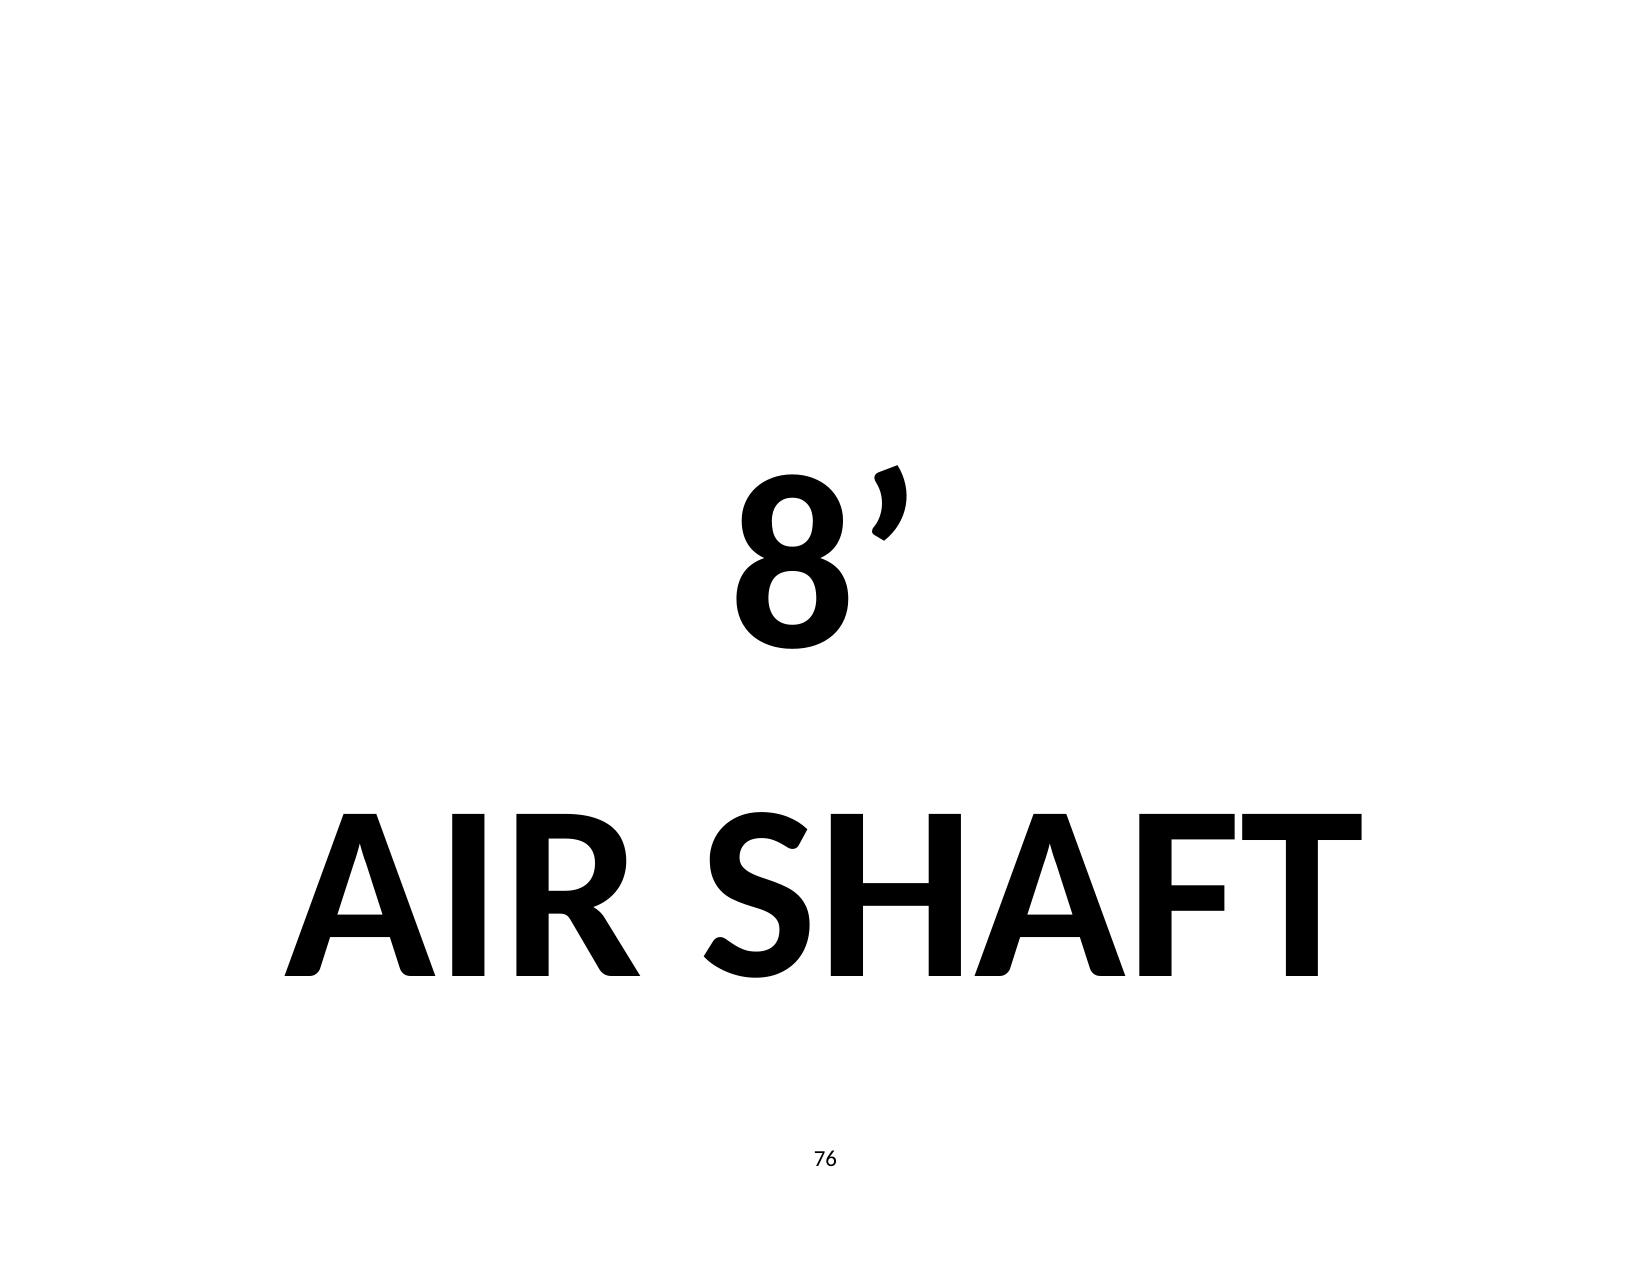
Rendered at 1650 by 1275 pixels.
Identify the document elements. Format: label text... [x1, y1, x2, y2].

text 8’ [75, 404, 1575, 710]
text AIR SHAFT [75, 734, 1575, 1039]
